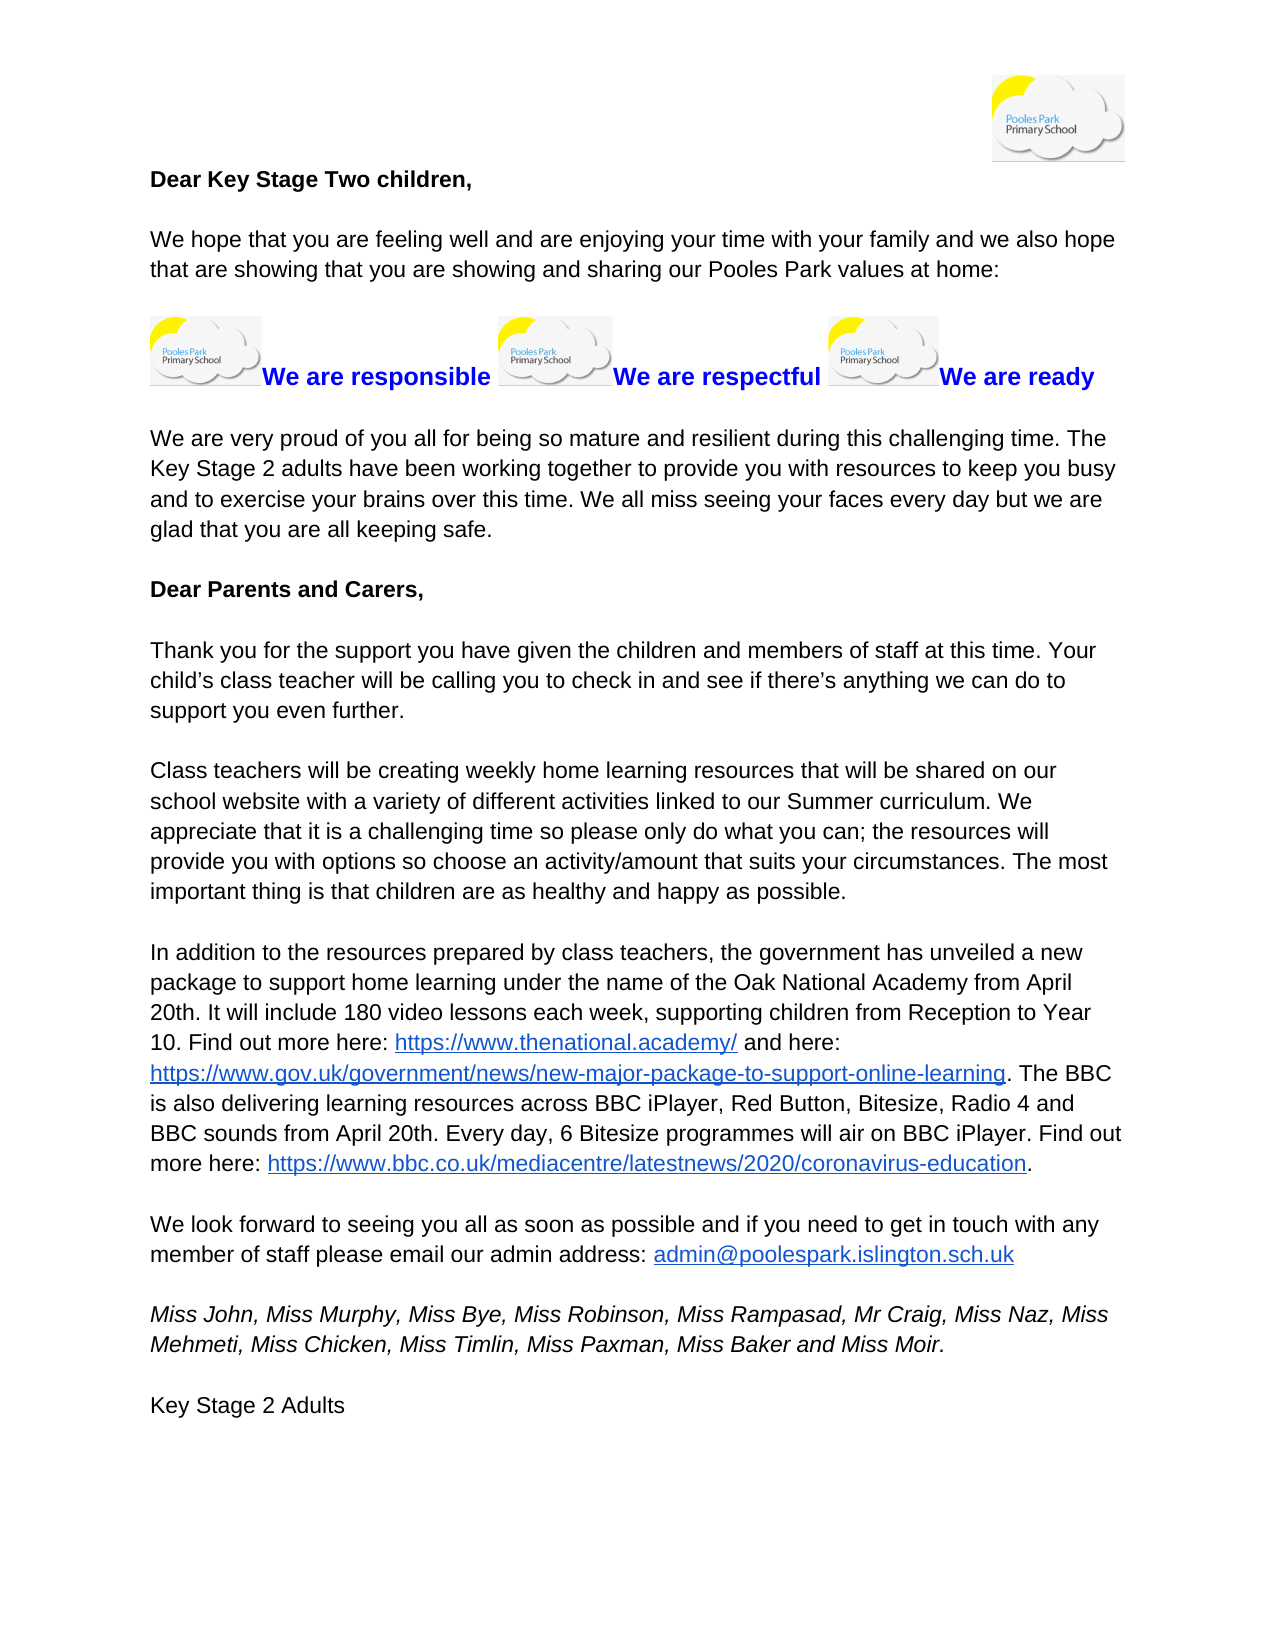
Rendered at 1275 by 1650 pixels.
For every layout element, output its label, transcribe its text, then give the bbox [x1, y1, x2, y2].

text We look forward to seeing you all as soon as possible and if you need to get in touch with any member of staff please email our admin address: admin@poolespark.islington.sch.uk [150, 1211, 1125, 1267]
text Miss John, Miss Murphy, Miss Bye, Miss Robinson, Miss Rampasad, Mr Craig, Miss Naz, Miss Mehmeti, Miss Chicken, Miss Timlin, Miss Paxman, Miss Baker and Miss Moir. [150, 1301, 1125, 1358]
text We hope that you are feeling well and are enjoying your time with your family and we also hope that are showing that you are showing and sharing our Pooles Park values at home: [150, 226, 1125, 282]
text We are very proud of you all for being so mature and resilient during this challenging time. The Key Stage 2 adults have been working together to provide you with resources to keep you busy and to exercise your brains over this time. We all miss seeing your faces every day but we are glad that you are all keeping safe. [150, 425, 1125, 542]
picture [498, 316, 613, 386]
text Key Stage 2 Adults [150, 1392, 1125, 1418]
text In addition to the resources prepared by class teachers, the government has unveiled a new package to support home learning under the name of the Oak National Academy from April 20th. It will include 180 video lessons each week, supporting children from Reception to Year 10. Find out more here: https://www.thenational.academy/ and here: https://www.gov.uk/government/news/new-major-package-to-support-online-learning. The BBC is also delivering learning resources across BBC iPlayer, Red Button, Bitesize, Radio 4 and BBC sounds from April 20th. Every day, 6 Bitesize programmes will air on BBC iPlayer. Find out more here: https://www.bbc.co.uk/mediacentre/latestnews/2020/coronavirus-education. [150, 939, 1125, 1176]
text Dear Parents and Carers, [150, 576, 1125, 602]
picture [828, 316, 940, 386]
picture [150, 316, 262, 386]
text Thank you for the support you have given the children and members of staff at this time. Your child’s class teacher will be calling you to check in and see if there’s anything we can do to support you even further. [150, 637, 1125, 723]
text Dear Key Stage Two children, [150, 166, 1125, 192]
text Class teachers will be creating weekly home learning resources that will be shared on our school website with a variety of different activities linked to our Summer curriculum. We appreciate that it is a challenging time so please only do what you can; the resources will provide you with options so choose an activity/amount that suits your circumstances. The most important thing is that children are as healthy and happy as possible. [150, 757, 1125, 904]
picture [992, 75, 1125, 162]
